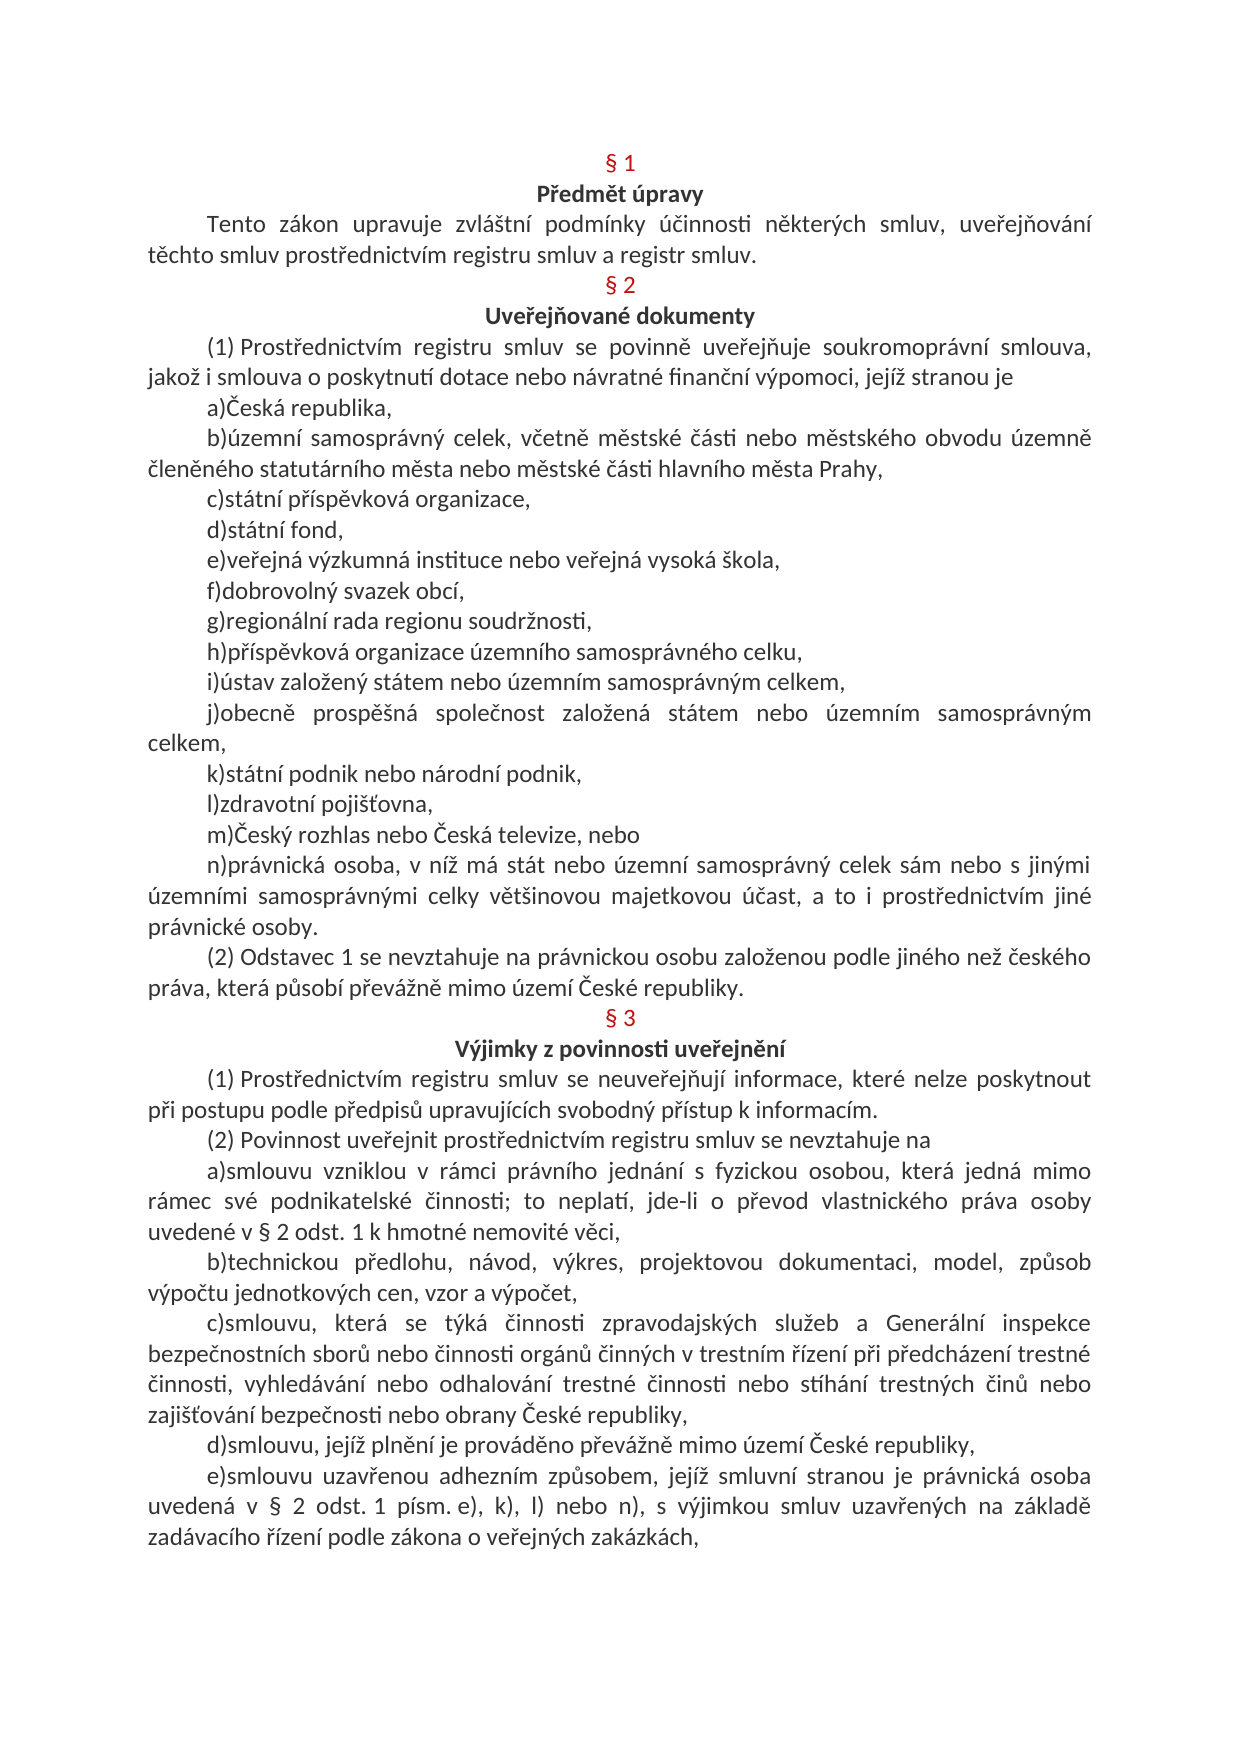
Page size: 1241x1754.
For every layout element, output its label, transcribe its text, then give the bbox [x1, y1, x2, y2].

text a)Česká republika, [148, 392, 1093, 422]
text h)příspěvková organizace územního samosprávného celku, [148, 636, 1093, 666]
text n)právnická osoba, v níž má stát nebo územní samosprávný celek sám nebo s jinými územními samosprávnými celky většinovou majetkovou účast, a to i prostřednictvím jiné právnické osoby. [148, 849, 1093, 941]
text d)státní fond, [148, 514, 1093, 544]
text g)regionální rada regionu soudržnosti, [148, 605, 1093, 636]
text d)smlouvu, jejíž plnění je prováděno převážně mimo území České republiky, [148, 1429, 1093, 1460]
text Tento zákon upravuje zvláštní podmínky účinnosti některých smluv, uveřejňování těchto smluv prostřednictvím registru smluv a registr smluv. [148, 209, 1093, 270]
text Výjimky z povinnosti uveřejnění [148, 1033, 1093, 1063]
text b)územní samosprávný celek, včetně městské části nebo městského obvodu územně členěného statutárního města nebo městské části hlavního města Prahy, [148, 422, 1093, 483]
text b)technickou předlohu, návod, výkres, projektovou dokumentaci, model, způsob výpočtu jednotkových cen, vzor a výpočet, [148, 1246, 1093, 1307]
text (1) Prostřednictvím registru smluv se neuveřejňují informace, které nelze poskytnout při postupu podle předpisů upravujících svobodný přístup k informacím. [148, 1063, 1093, 1124]
text c)státní příspěvková organizace, [148, 483, 1093, 514]
text Předmět úpravy [148, 178, 1093, 209]
text k)státní podnik nebo národní podnik, [148, 758, 1093, 788]
text (2) Povinnost uveřejnit prostřednictvím registru smluv se nevztahuje na [148, 1124, 1093, 1155]
text c)smlouvu, která se týká činnosti zpravodajských služeb a Generální inspekce bezpečnostních sborů nebo činnosti orgánů činných v trestním řízení při předcházení trestné činnosti, vyhledávání nebo odhalování trestné činnosti nebo stíhání trestných činů nebo zajišťování bezpečnosti nebo obrany České republiky, [148, 1307, 1093, 1429]
text § 1 [148, 148, 1093, 178]
text a)smlouvu vzniklou v rámci právního jednání s fyzickou osobou, která jedná mimo rámec své podnikatelské činnosti; to neplatí, jde-li o převod vlastnického práva osoby uvedené v § 2 odst. 1 k hmotné nemovité věci, [148, 1155, 1093, 1246]
text e)smlouvu uzavřenou adhezním způsobem, jejíž smluvní stranou je právnická osoba uvedená v § 2 odst. 1 písm. e), k), l) nebo n), s výjimkou smluv uzavřených na základě zadávacího řízení podle zákona o veřejných zakázkách, [148, 1460, 1093, 1552]
text f)dobrovolný svazek obcí, [148, 575, 1093, 605]
text e)veřejná výzkumná instituce nebo veřejná vysoká škola, [148, 544, 1093, 575]
text m)Český rozhlas nebo Česká televize, nebo [148, 819, 1093, 849]
text § 3 [148, 1002, 1093, 1033]
text l)zdravotní pojišťovna, [148, 788, 1093, 819]
text Uveřejňované dokumenty [148, 300, 1093, 331]
text (2) Odstavec 1 se nevztahuje na právnickou osobu založenou podle jiného než českého práva, která působí převážně mimo území České republiky. [148, 941, 1093, 1002]
text § 2 [148, 270, 1093, 300]
text i)ústav založený státem nebo územním samosprávným celkem, [148, 666, 1093, 697]
text (1) Prostřednictvím registru smluv se povinně uveřejňuje soukromoprávní smlouva, jakož i smlouva o poskytnutí dotace nebo návratné finanční výpomoci, jejíž stranou je [148, 331, 1093, 392]
text j)obecně prospěšná společnost založená státem nebo územním samosprávným celkem, [148, 697, 1093, 758]
